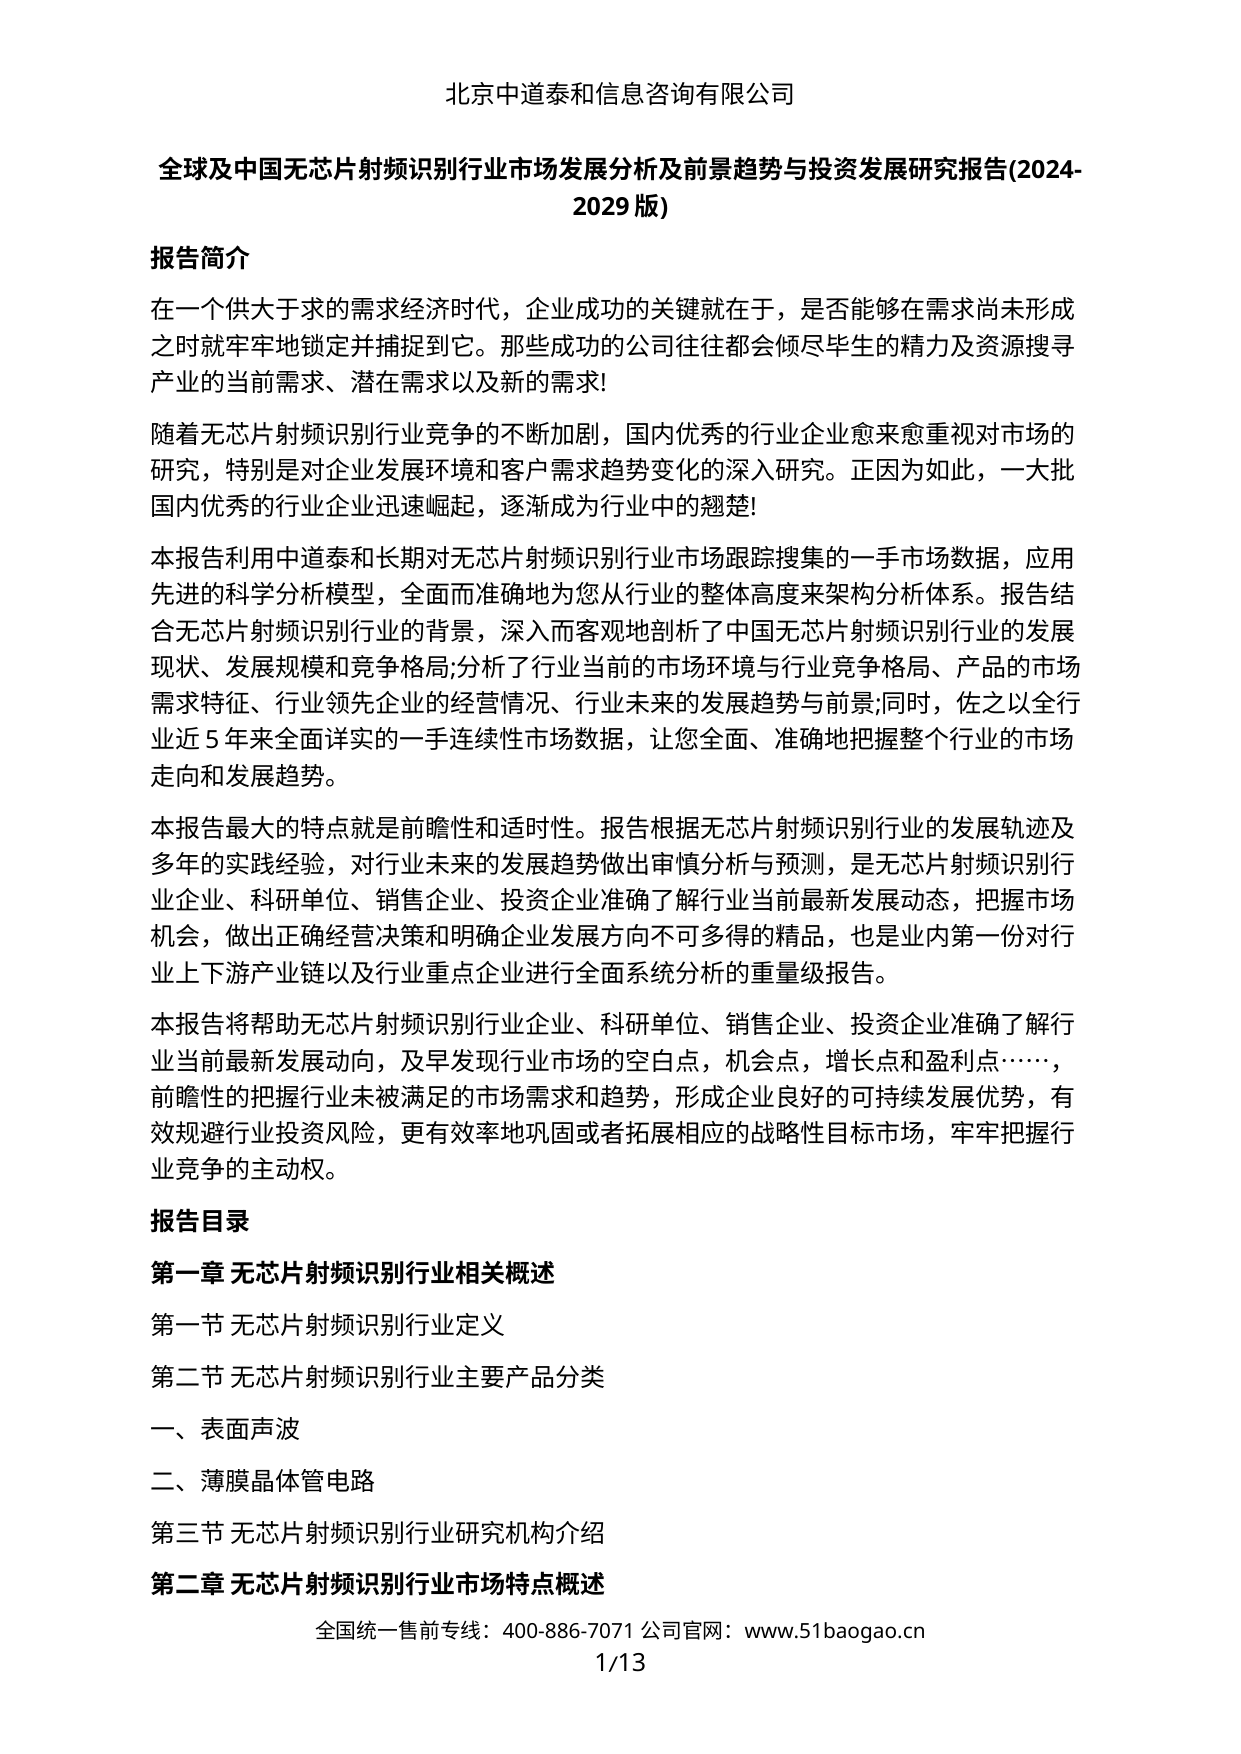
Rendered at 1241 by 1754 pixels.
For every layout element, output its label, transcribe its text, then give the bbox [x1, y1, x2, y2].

text 第一章 无芯片射频识别行业相关概述 [150, 1254, 1090, 1290]
text 第二节 无芯片射频识别行业主要产品分类 [150, 1357, 1090, 1394]
text 报告目录 [150, 1202, 1090, 1238]
text 本报告将帮助无芯片射频识别行业企业、科研单位、销售企业、投资企业准确了解行业当前最新发展动向，及早发现行业市场的空白点，机会点，增长点和盈利点……，前瞻性的把握行业未被满足的市场需求和趋势，形成企业良好的可持续发展优势，有效规避行业投资风险，更有效率地巩固或者拓展相应的战略性目标市场，牢牢把握行业竞争的主动权。 [150, 1005, 1090, 1186]
text 二、薄膜晶体管电路 [150, 1461, 1090, 1497]
text 报告简介 [150, 238, 1090, 274]
text 本报告最大的特点就是前瞻性和适时性。报告根据无芯片射频识别行业的发展轨迹及多年的实践经验，对行业未来的发展趋势做出审慎分析与预测，是无芯片射频识别行业企业、科研单位、销售企业、投资企业准确了解行业当前最新发展动态，把握市场机会，做出正确经营决策和明确企业发展方向不可多得的精品，也是业内第一份对行业上下游产业链以及行业重点企业进行全面系统分析的重量级报告。 [150, 808, 1090, 989]
text 在一个供大于求的需求经济时代，企业成功的关键就在于，是否能够在需求尚未形成之时就牢牢地锁定并捕捉到它。那些成功的公司往往都会倾尽毕生的精力及资源搜寻产业的当前需求、潜在需求以及新的需求! [150, 290, 1090, 399]
text 第一节 无芯片射频识别行业定义 [150, 1306, 1090, 1342]
text 随着无芯片射频识别行业竞争的不断加剧，国内优秀的行业企业愈来愈重视对市场的研究，特别是对企业发展环境和客户需求趋势变化的深入研究。正因为如此，一大批国内优秀的行业企业迅速崛起，逐渐成为行业中的翘楚! [150, 414, 1090, 523]
text 第三节 无芯片射频识别行业研究机构介绍 [150, 1513, 1090, 1549]
text 本报告利用中道泰和长期对无芯片射频识别行业市场跟踪搜集的一手市场数据，应用先进的科学分析模型，全面而准确地为您从行业的整体高度来架构分析体系。报告结合无芯片射频识别行业的背景，深入而客观地剖析了中国无芯片射频识别行业的发展现状、发展规模和竞争格局;分析了行业当前的市场环境与行业竞争格局、产品的市场需求特征、行业领先企业的经营情况、行业未来的发展趋势与前景;同时，佐之以全行业近5年来全面详实的一手连续性市场数据，让您全面、准确地把握整个行业的市场走向和发展趋势。 [150, 539, 1090, 792]
text 全球及中国无芯片射频识别行业市场发展分析及前景趋势与投资发展研究报告(2024-2029版) [150, 150, 1090, 222]
text 一、表面声波 [150, 1409, 1090, 1446]
text 第二章 无芯片射频识别行业市场特点概述 [150, 1565, 1090, 1601]
